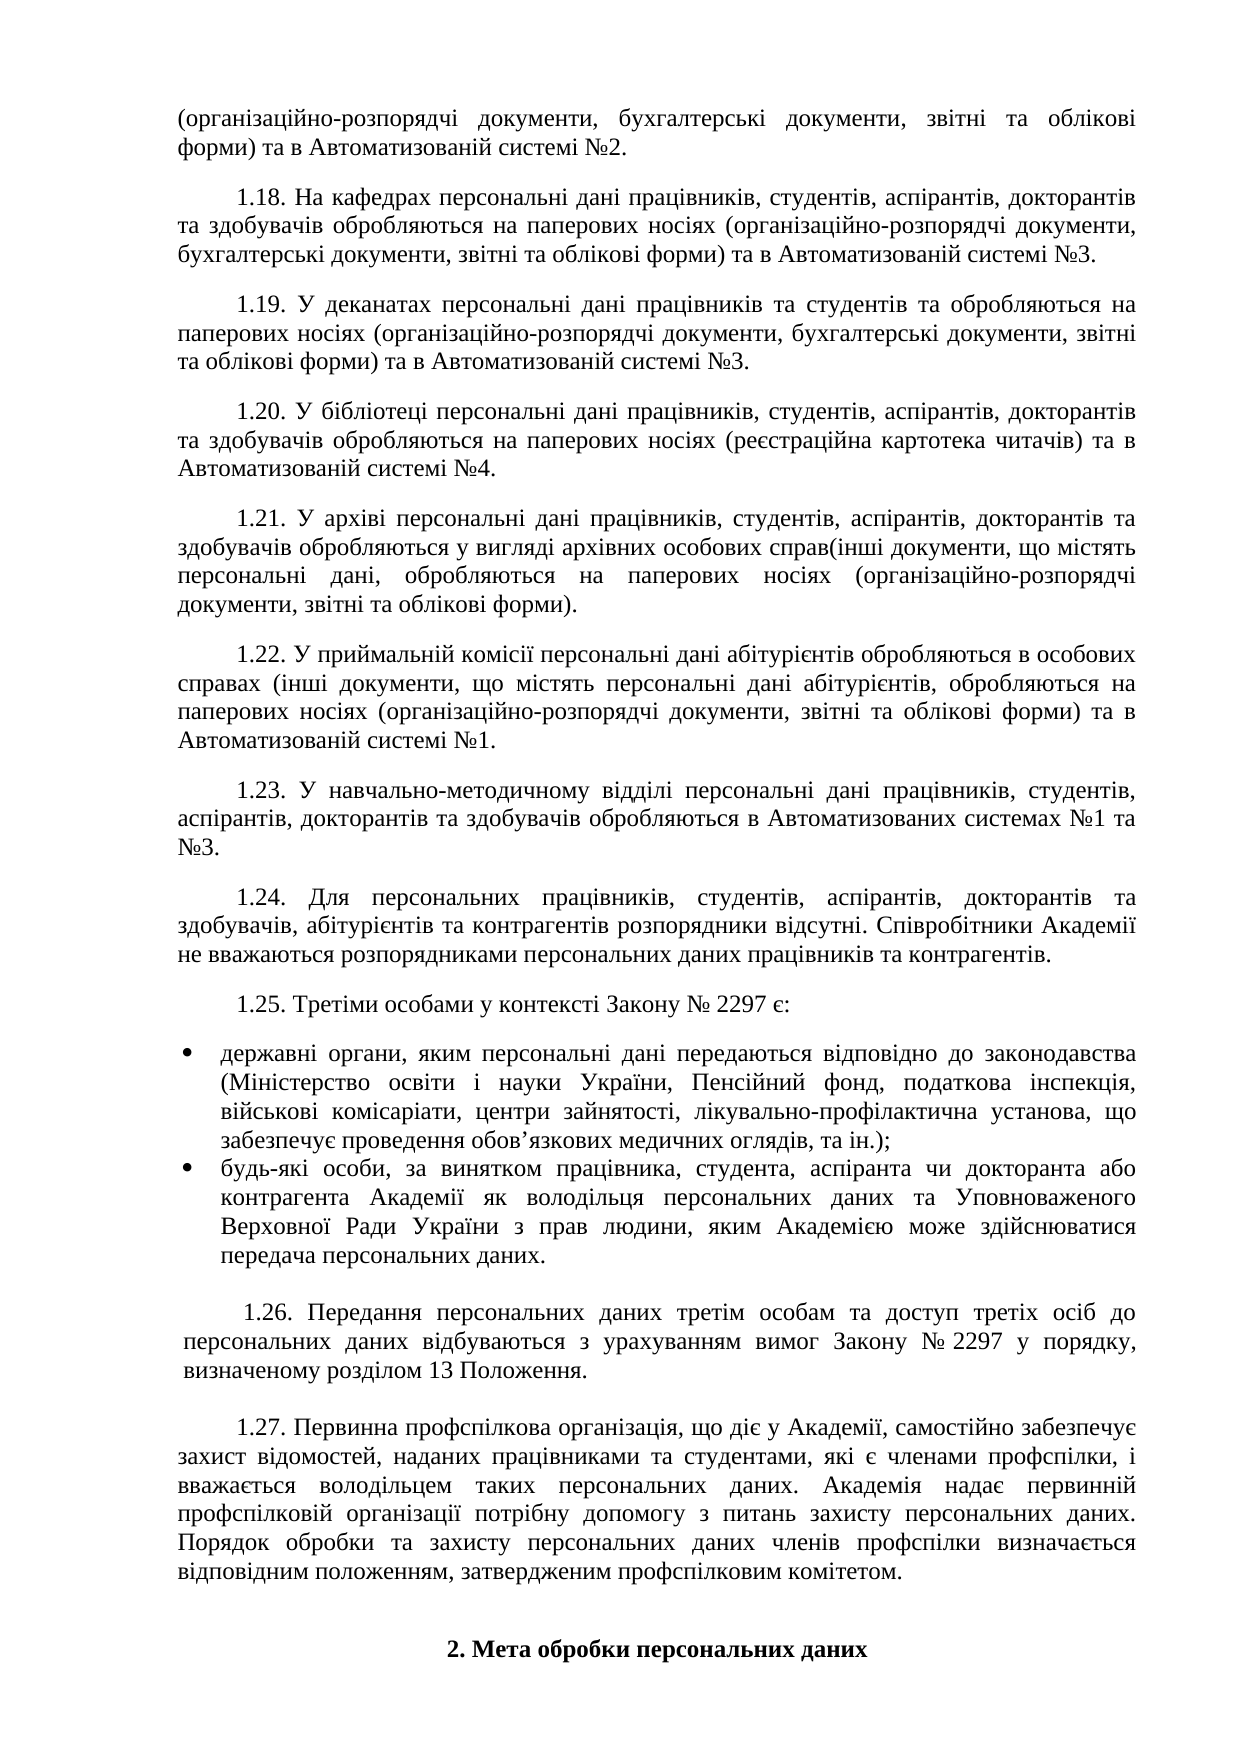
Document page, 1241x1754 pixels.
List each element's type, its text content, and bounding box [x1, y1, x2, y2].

text 1.20. У бібліотеці персональні дані працівників, студентів, аспірантів, докторантів та здобувачів обробляються на паперових носіях (реєстраційна картотека читачів) та в Автоматизованій системі №4. [177, 396, 1137, 482]
text 1.25. Третіми особами у контексті Закону № 2297 є: [177, 989, 1137, 1018]
text 1.19. У деканатах персональні дані працівників та студентів та обробляються на паперових носіях (організаційно-розпорядчі документи, бухгалтерські документи, звітні та облікові форми) та в Автоматизованій системі №3. [177, 289, 1137, 375]
list 1.26. Передання персональних даних третім особам та доступ третіх осіб до персональних даних відбуваються з урахуванням вимог Закону № 2297 у порядку, визначеному розділом 13 Положення. [183, 1297, 1137, 1383]
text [177, 103, 1137, 161]
list будь-які особи, за винятком працівника, студента, аспіранта чи докторанта або контрагента Академії як володільця персональних даних та Уповноваженого Верховної Ради України з прав людини, яким Академією може здійснюватися передача персональних даних. [183, 1153, 1137, 1268]
text 1.27. Первинна профспілкова організація, що діє у Академії, самостійно забезпечує захист відомостей, наданих працівниками та студентами, які є членами профспілки, і вважається володільцем таких персональних даних. Академія надає первинній профспілковій організації потрібну допомогу з питань захисту персональних даних. Порядок обробки та захисту персональних даних членів профспілки визначається відповідним положенням, затвердженим профспілковим комітетом. [177, 1412, 1137, 1585]
text 1.23. У навчально-методичному відділі персональні дані працівників, студентів, аспірантів, докторантів та здобувачів обробляються в Автоматизованих системах №1 та №3. [177, 775, 1137, 861]
text 2. Мета обробки персональних даних [177, 1634, 1137, 1663]
text 1.18. На кафедрах персональні дані працівників, студентів, аспірантів, докторантів та здобувачів обробляються на паперових носіях (організаційно-розпорядчі документи, бухгалтерські документи, звітні та облікові форми) та в Автоматизованій системі №3. [177, 182, 1137, 268]
text 1.21. У архіві персональні дані працівників, студентів, аспірантів, докторантів та здобувачів обробляються у вигляді архівних особових справ(інші документи, що містять персональні дані, обробляються на паперових носіях (організаційно-розпорядчі документи, звітні та облікові форми). [177, 503, 1137, 618]
text 1.24. Для персональних працівників, студентів, аспірантів, докторантів та здобувачів, абітурієнтів та контрагентів розпорядники відсутні. Співробітники Академії не вважаються розпорядниками персональних даних працівників та контрагентів. [177, 882, 1137, 968]
list державні органи, яким персональні дані передаються відповідно до законодавства (Міністерство освіти і науки України, Пенсійний фонд, податкова інспекція, військові комісаріати, центри зайнятості, лікувально-профілактична установа, що забезпечує проведення обов’язкових медичних оглядів, та ін.); [183, 1038, 1137, 1153]
text 1.22. У приймальній комісії персональні дані абітурієнтів обробляються в особових справах (інші документи, що містять персональні дані абітурієнтів, обробляються на паперових носіях (організаційно-розпорядчі документи, звітні та облікові форми) та в Автоматизованій системі №1. [177, 639, 1137, 754]
